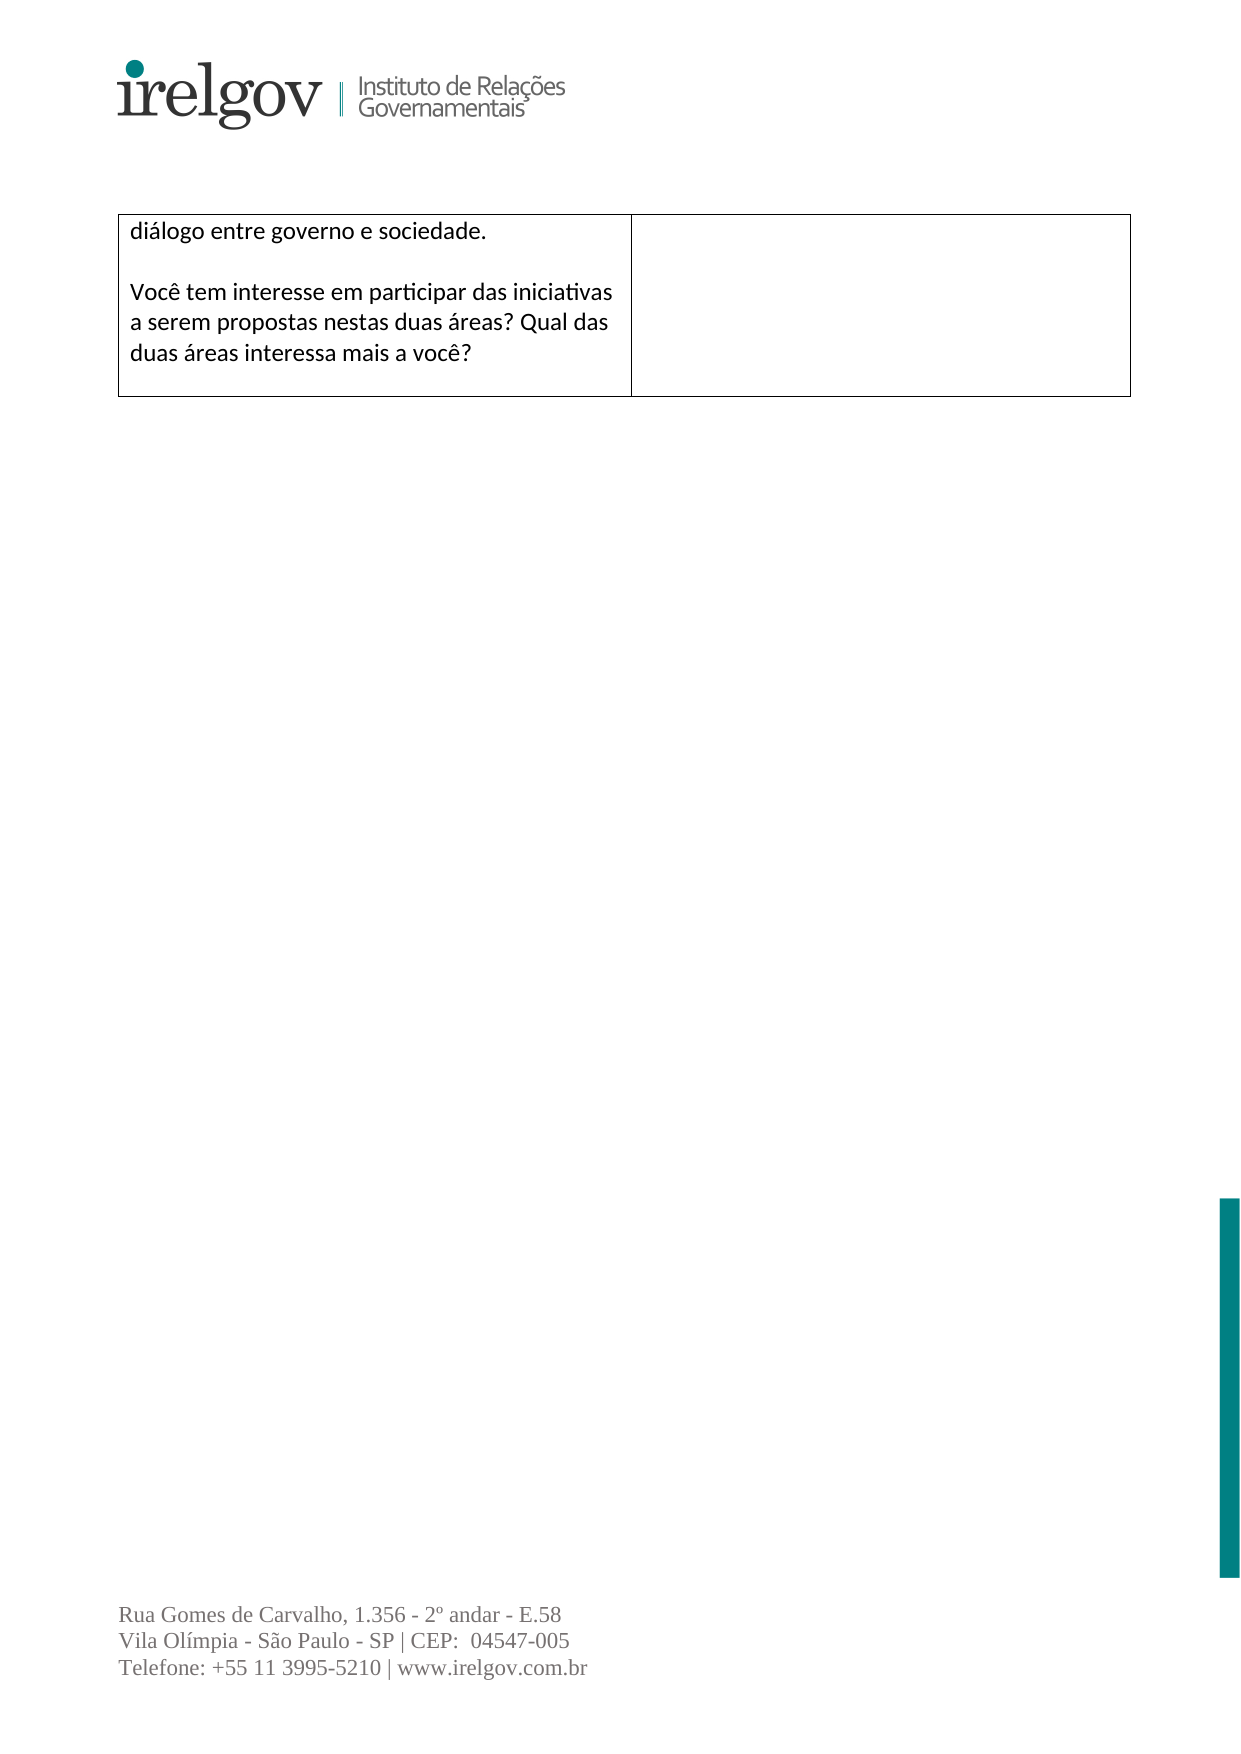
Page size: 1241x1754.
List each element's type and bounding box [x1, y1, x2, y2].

table_cell [119, 215, 631, 396]
table_cell [632, 215, 1130, 396]
picture [0, 0, 1240, 1696]
